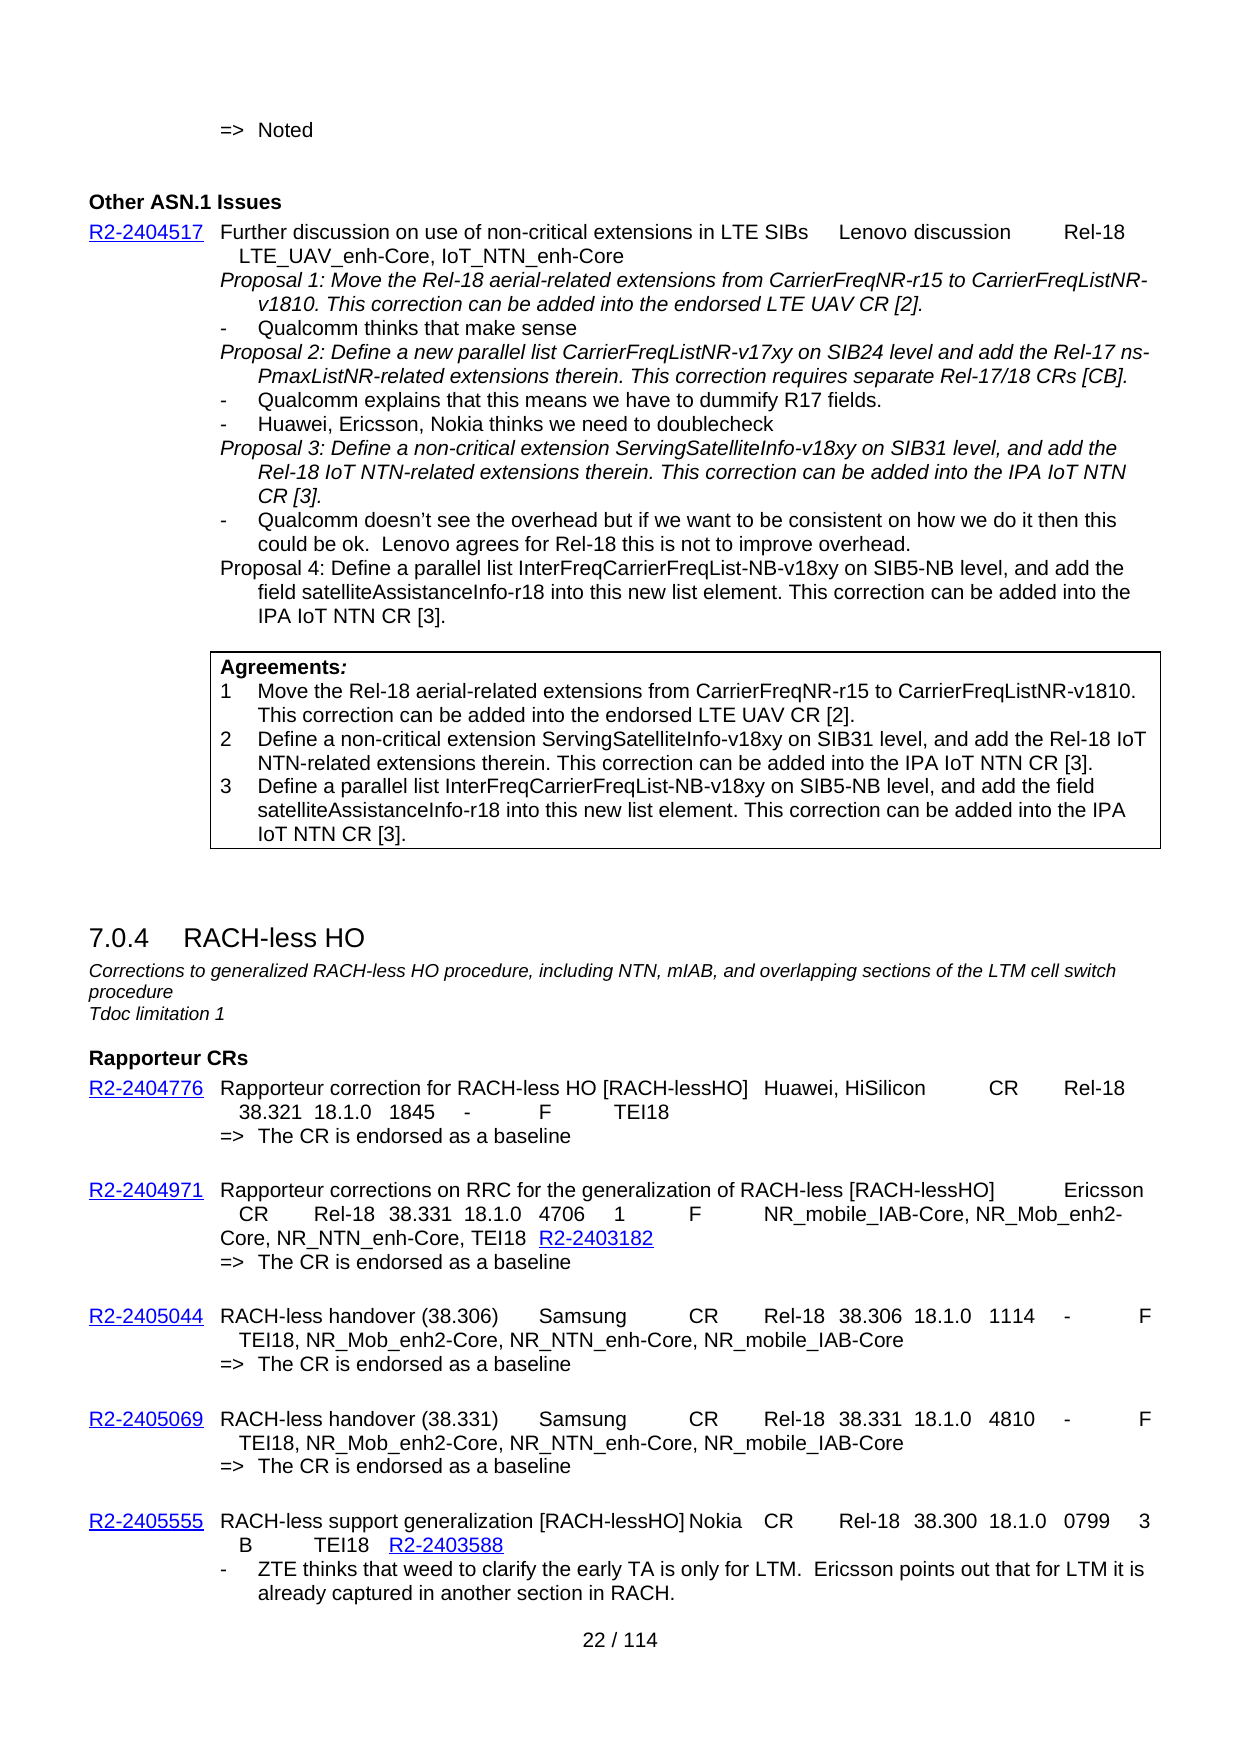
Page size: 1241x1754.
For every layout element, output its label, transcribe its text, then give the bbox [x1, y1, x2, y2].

text Agreements: [211, 653, 1160, 675]
text - Qualcomm thinks that make sense [220, 316, 1152, 340]
list Define a parallel list InterFreqCarrierFreqList-NB-v18xy on SIB5-NB level, and add the field satelliteAssistanceInfo-r18 into this new list element. This correction can be added into the IPA IoT NTN CR [3]. [211, 771, 1160, 848]
text Other ASN.1 Issues [89, 190, 1152, 214]
subtitle 7.0.4 RACH-less HO [89, 922, 1152, 953]
text Rapporteur CRs [89, 1046, 1152, 1070]
text - Huawei, Ericsson, Nokia thinks we need to doublecheck [220, 412, 1152, 436]
list Define a non-critical extension ServingSatelliteInfo-v18xy on SIB31 level, and add the Rel-18 IoT NTN-related extensions therein. This correction can be added into the IPA IoT NTN CR [3]. [211, 723, 1160, 771]
text - Qualcomm doesn’t see the overhead but if we want to be consistent on how we do it then this could be ok. Lenovo agrees for Rel-18 this is not to improve overhead. [220, 508, 1152, 556]
list Move the Rel-18 aerial-related extensions from CarrierFreqNR-r15 to CarrierFreqListNR-v1810. This correction can be added into the endorsed LTE UAV CR [2]. [211, 675, 1160, 723]
text => Noted [220, 118, 1152, 142]
title R2-2404971 Rapporteur corrections on RRC for the generalization of RACH-less [RACH-lessHO] Ericsson CR Rel-18 38.331 18.1.0 4706 1 F NR_mobile_IAB-Core, NR_Mob_enh2-Core, NR_NTN_enh-Core, TEI18 R2-2403182 [89, 1178, 1152, 1250]
text Proposal 3: Define a non-critical extension ServingSatelliteInfo-v18xy on SIB31 level, and add the Rel-18 IoT NTN-related extensions therein. This correction can be added into the IPA IoT NTN CR [3]. [220, 436, 1152, 508]
text Proposal 2: Define a new parallel list CarrierFreqListNR-v17xy on SIB24 level and add the Rel-17 ns-PmaxListNR-related extensions therein. This correction requires separate Rel-17/18 CRs [CB]. [220, 340, 1152, 388]
text => The CR is endorsed as a baseline [220, 1124, 1152, 1148]
title R2-2405555 RACH-less support generalization [RACH-lessHO] Nokia CR Rel-18 38.300 18.1.0 0799 3 B TEI18 R2-2403588 [89, 1508, 1152, 1556]
text - ZTE thinks that weed to clarify the early TA is only for LTM. Ericsson points out that for LTM it is already captured in another section in RACH. [220, 1556, 1152, 1604]
title Corrections to generalized RACH-less HO procedure, including NTN, mIAB, and overlapping sections of the LTM cell switch procedure [89, 960, 1152, 1003]
text Proposal 4: Define a parallel list InterFreqCarrierFreqList-NB-v18xy on SIB5-NB level, and add the field satelliteAssistanceInfo-r18 into this new list element. This correction can be added into the IPA IoT NTN CR [3]. [220, 556, 1152, 627]
text => The CR is endorsed as a baseline [220, 1352, 1152, 1376]
title R2-2404776 Rapporteur correction for RACH-less HO [RACH-lessHO] Huawei, HiSilicon CR Rel-18 38.321 18.1.0 1845 - F TEI18 [89, 1076, 1152, 1124]
text Tdoc limitation 1 [89, 1003, 1152, 1024]
title R2-2404517 Further discussion on use of non-critical extensions in LTE SIBs Lenovo discussion Rel-18 LTE_UAV_enh-Core, IoT_NTN_enh-Core [89, 220, 1152, 268]
title R2-2405069 RACH-less handover (38.331) Samsung CR Rel-18 38.331 18.1.0 4810 - F TEI18, NR_Mob_enh2-Core, NR_NTN_enh-Core, NR_mobile_IAB-Core [89, 1406, 1152, 1454]
text => The CR is endorsed as a baseline [220, 1454, 1152, 1478]
text - Qualcomm explains that this means we have to dummify R17 fields. [220, 388, 1152, 412]
title R2-2405044 RACH-less handover (38.306) Samsung CR Rel-18 38.306 18.1.0 1114 - F TEI18, NR_Mob_enh2-Core, NR_NTN_enh-Core, NR_mobile_IAB-Core [89, 1304, 1152, 1352]
text => The CR is endorsed as a baseline [220, 1250, 1152, 1274]
text Proposal 1: Move the Rel-18 aerial-related extensions from CarrierFreqNR-r15 to CarrierFreqListNR-v1810. This correction can be added into the endorsed LTE UAV CR [2]. [220, 268, 1152, 316]
